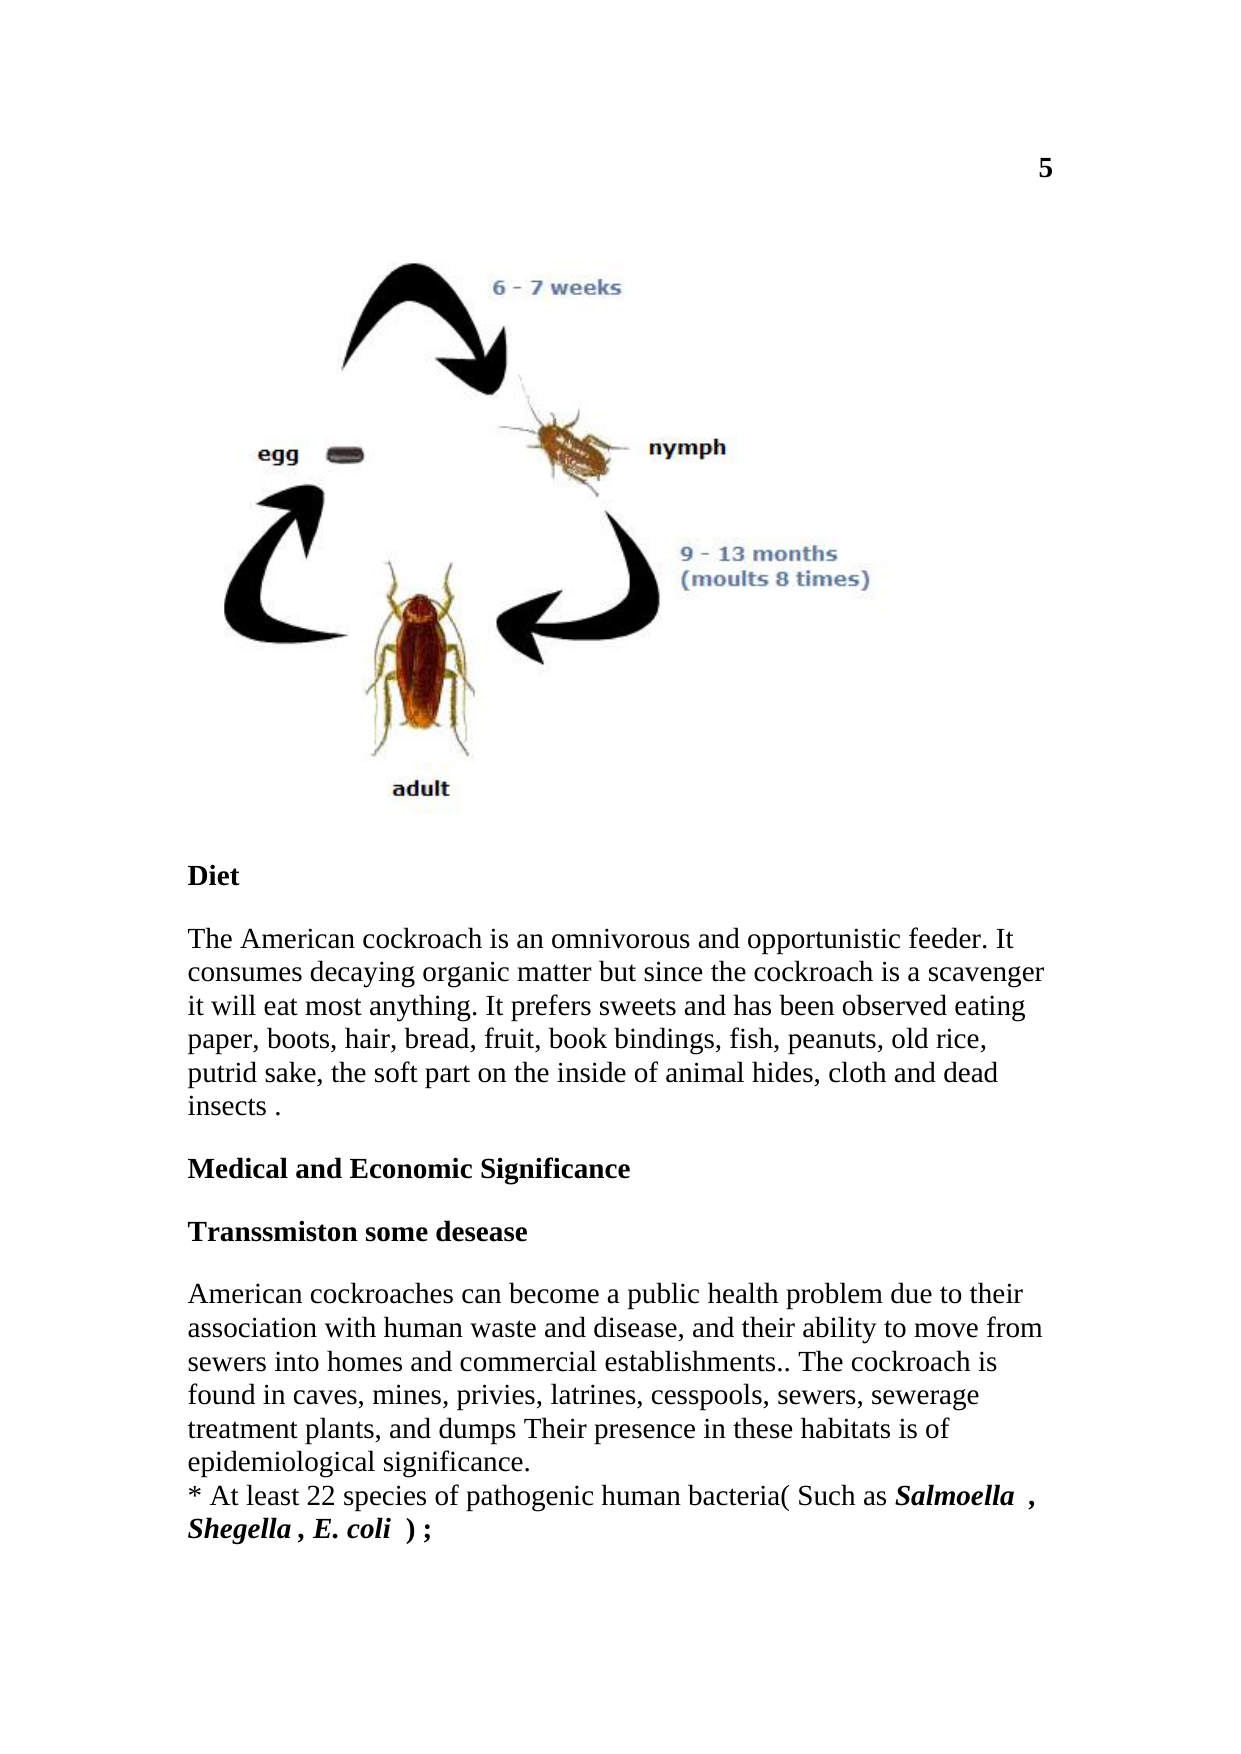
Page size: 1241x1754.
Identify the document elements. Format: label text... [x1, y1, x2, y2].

picture [187, 212, 896, 829]
text 5 [187, 150, 1053, 183]
text The American cockroach is an omnivorous and opportunistic feeder. It consumes decaying organic matter but since the cockroach is a scavenger it will eat most anything. It prefers sweets and has been observed eating paper, boots, hair, bread, fruit, book bindings, fish, peanuts, old rice, putrid sake, the soft part on the inside of animal hides, cloth and dead insects . [187, 921, 1053, 1122]
text Transsmiston some desease [187, 1214, 1053, 1247]
text Diet [187, 858, 1053, 892]
text Medical and Economic Significance [187, 1151, 1053, 1185]
text American cockroaches can become a public health problem due to their association with human waste and disease, and their ability to move from sewers into homes and commercial establishments.. The cockroach is found in caves, mines, privies, latrines, cesspools, sewers, sewerage treatment plants, and dumps Their presence in these habitats is of epidemiological significance. [187, 1277, 1053, 1478]
text * At least 22 species of pathogenic human bacteria( Such as Salmoella , Shegella , E. coli ) ; [187, 1478, 1053, 1545]
